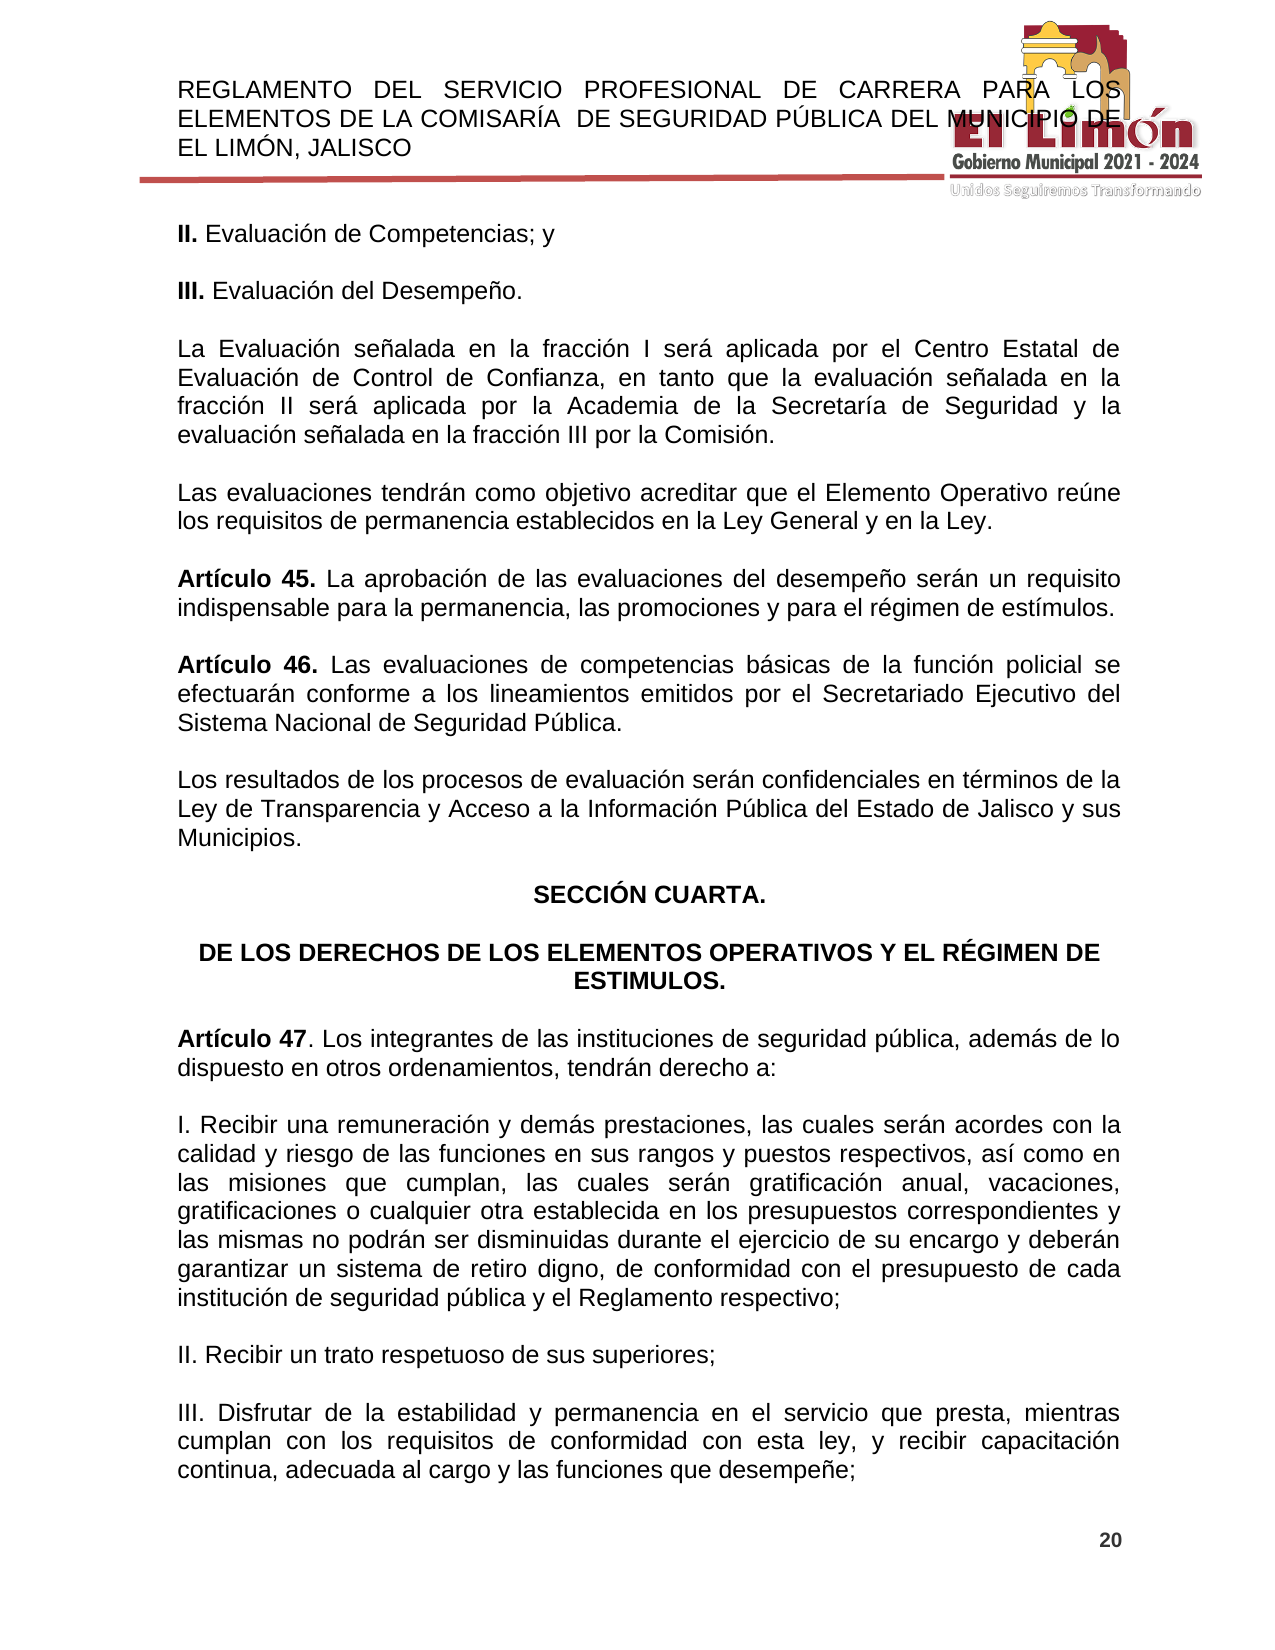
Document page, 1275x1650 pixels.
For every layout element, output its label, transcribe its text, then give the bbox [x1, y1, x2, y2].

text II. Evaluación de Competencias; y [177, 219, 1122, 247]
text La Evaluación señalada en la fracción I será aplicada por el Centro Estatal de Evaluación de Control de Confianza, en tanto que la evaluación señalada en la fracción II será aplicada por la Academia de la Secretaría de Seguridad y la evaluación señalada en la fracción III por la Comisión. [177, 334, 1122, 449]
text Artículo 45. La aprobación de las evaluaciones del desempeño serán un requisito indispensable para la permanencia, las promociones y para el régimen de estímulos. [177, 564, 1122, 621]
text Artículo 46. Las evaluaciones de competencias básicas de la función policial se efectuarán conforme a los lineamientos emitidos por el Secretariado Ejecutivo del Sistema Nacional de Seguridad Pública. [177, 650, 1122, 736]
text DE LOS DERECHOS DE LOS ELEMENTOS OPERATIVOS Y EL RÉGIMEN DE ESTIMULOS. [177, 938, 1122, 995]
text III. Disfrutar de la estabilidad y permanencia en el servicio que presta, mientras cumplan con los requisitos de conformidad con esta ley, y recibir capacitación continua, adecuada al cargo y las funciones que desempeñe; [177, 1398, 1122, 1484]
text Artículo 47. Los integrantes de las instituciones de seguridad pública, además de lo dispuesto en otros ordenamientos, tendrán derecho a: [177, 1024, 1122, 1081]
text III. Evaluación del Desempeño. [177, 276, 1122, 305]
picture [949, 83, 955, 91]
text Las evaluaciones tendrán como objetivo acreditar que el Elemento Operativo reúne los requisitos de permanencia establecidos en la Ley General y en la Ley. [177, 477, 1122, 535]
text SECCIÓN CUARTA. [177, 880, 1122, 909]
picture [945, 18, 1204, 199]
text II. Recibir un trato respetuoso de sus superiores; [177, 1340, 1122, 1369]
text I. Recibir una remuneración y demás prestaciones, las cuales serán acordes con la calidad y riesgo de las funciones en sus rangos y puestos respectivos, así como en las misiones que cumplan, las cuales serán gratificación anual, vacaciones, gratificaciones o cualquier otra establecida en los presupuestos correspondientes y las mismas no podrán ser disminuidas durante el ejercicio de su encargo y deberán garantizar un sistema de retiro digno, de conformidad con el presupuesto de cada institución de seguridad pública y el Reglamento respectivo; [177, 1110, 1122, 1311]
text Los resultados de los procesos de evaluación serán confidenciales en términos de la Ley de Transparencia y Acceso a la Información Pública del Estado de Jalisco y sus Municipios. [177, 765, 1122, 851]
